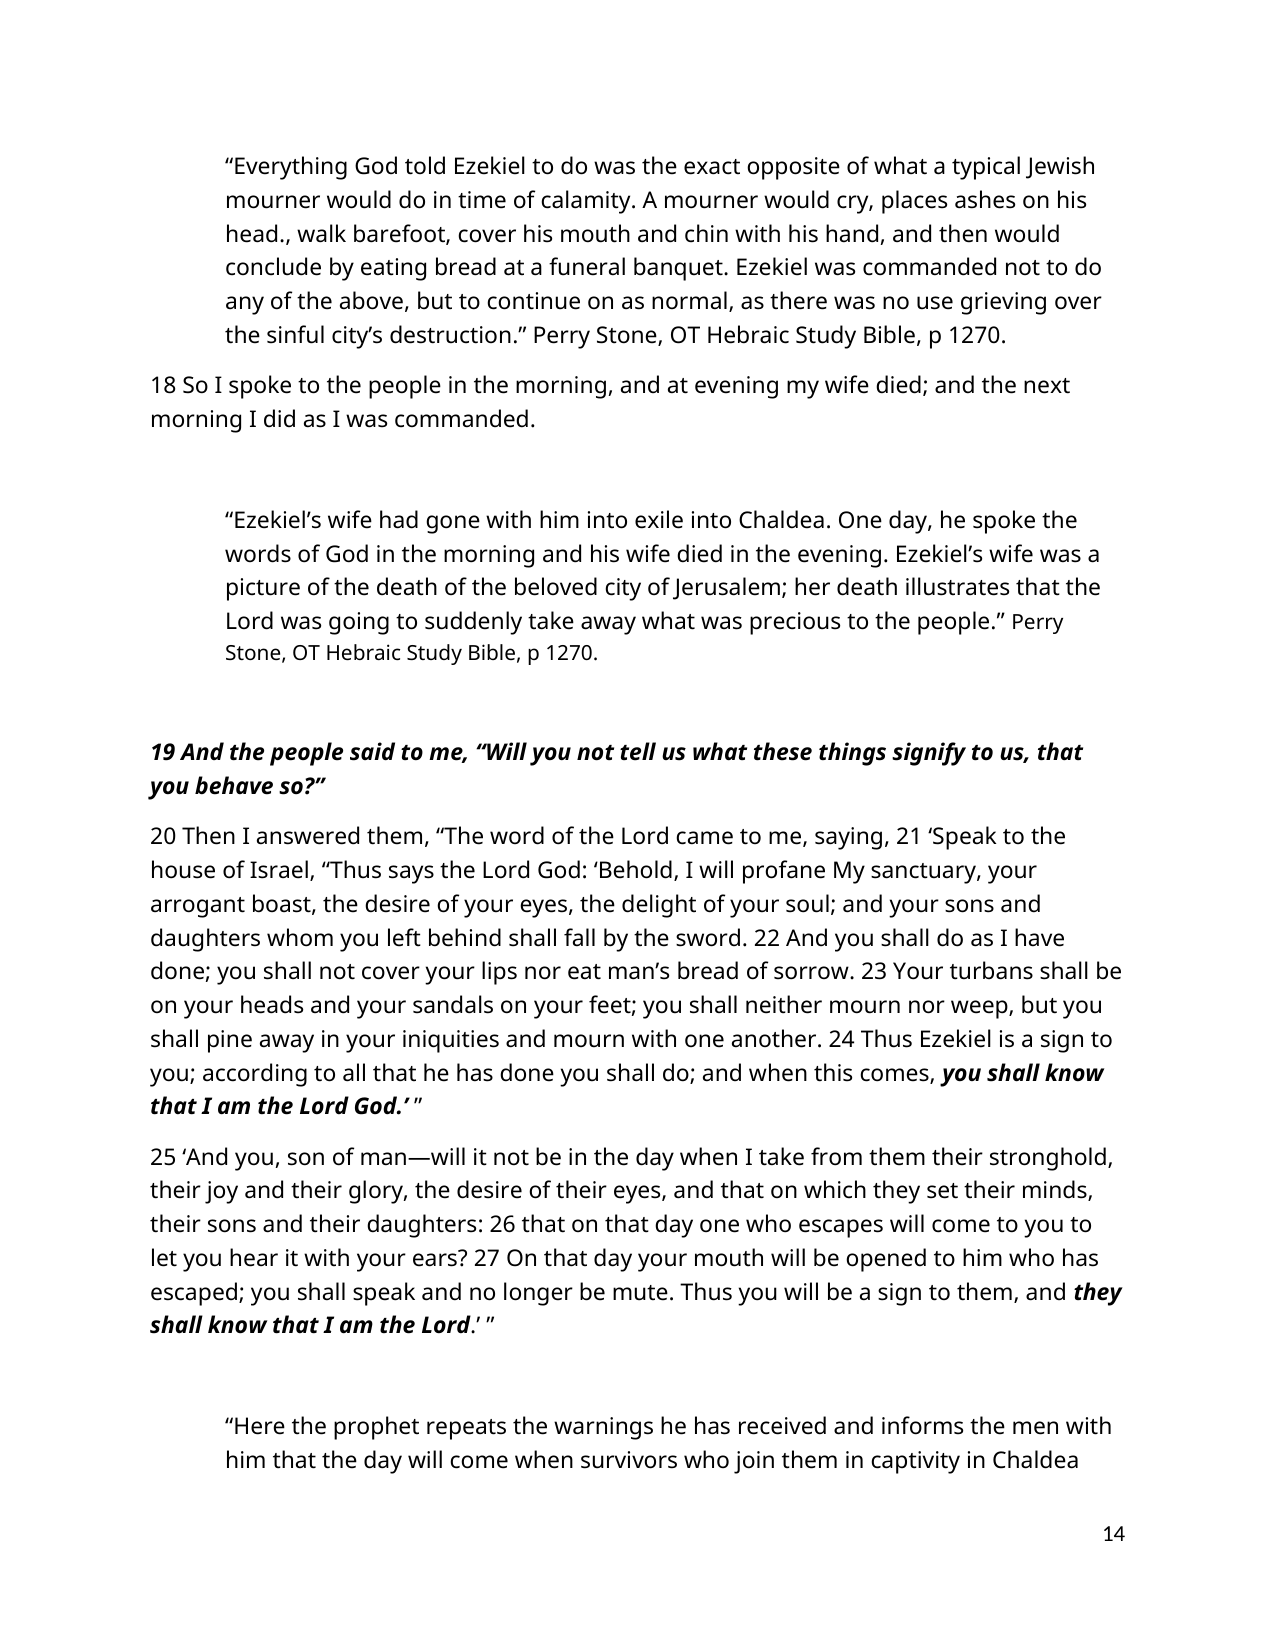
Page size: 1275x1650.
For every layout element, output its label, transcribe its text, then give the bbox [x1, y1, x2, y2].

text 18 So I spoke to the people in the morning, and at evening my wife died; and the next morning I did as I was commanded. [150, 369, 1125, 434]
text 19 And the people said to me, “Will you not tell us what these things signify to us, that you behave so?” [150, 736, 1125, 801]
text “Everything God told Ezekiel to do was the exact opposite of what a typical Jewish mourner would do in time of calamity. A mourner would cry, places ashes on his head., walk barefoot, cover his mouth and chin with his hand, and then would conclude by eating bread at a funeral banquet. Ezekiel was commanded not to do any of the above, but to continue on as normal, as there was no use grieving over the sinful city’s destruction.” Perry Stone, OT Hebraic Study Bible, p 1270. [225, 150, 1125, 350]
text 25 ‘And you, son of man—will it not be in the day when I take from them their stronghold, their joy and their glory, the desire of their eyes, and that on which they set their minds, their sons and their daughters: 26 that on that day one who escapes will come to you to let you hear it with your ears? 27 On that day your mouth will be opened to him who has escaped; you shall speak and no longer be mute. Thus you will be a sign to them, and they shall know that I am the Lord.’ ” [150, 1141, 1125, 1341]
text “Ezekiel’s wife had gone with him into exile into Chaldea. One day, he spoke the words of God in the morning and his wife died in the evening. Ezekiel’s wife was a picture of the death of the beloved city of Jerusalem; her death illustrates that the Lord was going to suddenly take away what was precious to the people.” Perry Stone, OT Hebraic Study Bible, p 1270. [225, 504, 1125, 667]
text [225, 1410, 1125, 1475]
text 20 Then I answered them, “The word of the Lord came to me, saying, 21 ‘Speak to the house of Israel, “Thus says the Lord God: ‘Behold, I will profane My sanctuary, your arrogant boast, the desire of your eyes, the delight of your soul; and your sons and daughters whom you left behind shall fall by the sword. 22 And you shall do as I have done; you shall not cover your lips nor eat man’s bread of sorrow. 23 Your turbans shall be on your heads and your sandals on your feet; you shall neither mourn nor weep, but you shall pine away in your iniquities and mourn with one another. 24 Thus Ezekiel is a sign to you; according to all that he has done you shall do; and when this comes, you shall know that I am the Lord God.’ ” [150, 820, 1125, 1122]
